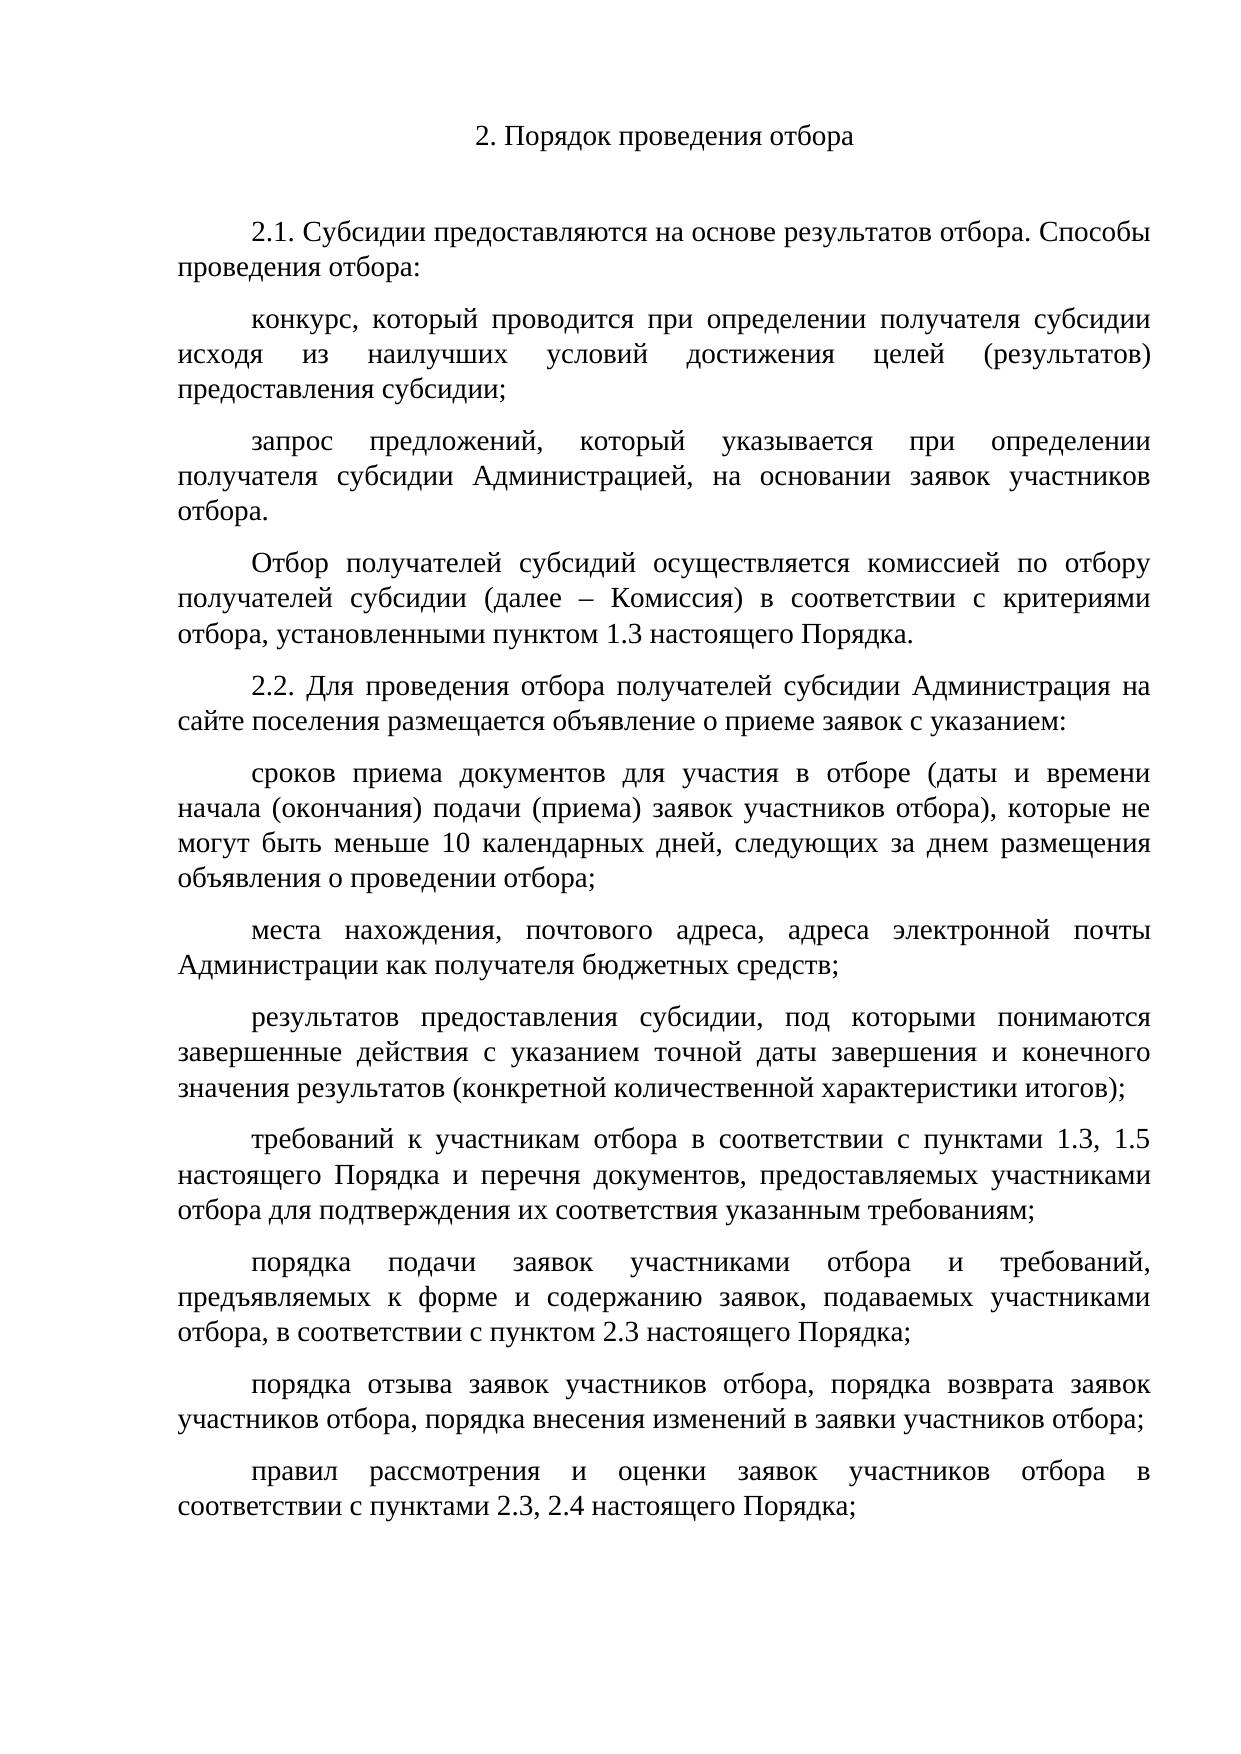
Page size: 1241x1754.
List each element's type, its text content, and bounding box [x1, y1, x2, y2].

text порядка подачи заявок участниками отбора и требований, предъявляемых к форме и содержанию заявок, подаваемых участниками отбора, в соответствии с пунктом 2.3 настоящего Порядка; [177, 1244, 1152, 1348]
text сроков приема документов для участия в отборе (даты и времени начала (окончания) подачи (приема) заявок участников отбора), которые не могут быть меньше 10 календарных дней, следующих за днем размещения объявления о проведении отбора; [177, 755, 1152, 894]
text Отбор получателей субсидий осуществляется комиссией по отбору получателей субсидии (далее – Комиссия) в соответствии с критериями отбора, установленными пунктом 1.3 настоящего Порядка. [177, 545, 1152, 649]
text требований к участникам отбора в соответствии с пунктами 1.3, 1.5 настоящего Порядка и перечня документов, предоставляемых участниками отбора для подтверждения их соответствия указанным требованиям; [177, 1122, 1152, 1226]
text запрос предложений, который указывается при определении получателя субсидии Администрацией, на основании заявок участников отбора. [177, 423, 1152, 527]
text 2.1. Субсидии предоставляются на основе результатов отбора. Способы проведения отбора: [177, 214, 1152, 282]
text 2. Порядок проведения отбора [177, 118, 1152, 152]
text 2.2. Для проведения отбора получателей субсидии Администрация на сайте поселения размещается объявление о приеме заявок с указанием: [177, 668, 1152, 736]
text результатов предоставления субсидии, под которыми понимаются завершенные действия с указанием точной даты завершения и конечного значения результатов (конкретной количественной характеристики итогов); [177, 999, 1152, 1103]
text места нахождения, почтового адреса, адреса электронной почты Администрации как получателя бюджетных средств; [177, 912, 1152, 981]
text конкурс, который проводится при определении получателя субсидии исходя из наилучших условий достижения целей (результатов) предоставления субсидии; [177, 301, 1152, 405]
text правил рассмотрения и оценки заявок участников отбора в соответствии с пунктами 2.3, 2.4 настоящего Порядка; [177, 1453, 1152, 1522]
text порядка отзыва заявок участников отбора, порядка возврата заявок участников отбора, порядка внесения изменений в заявки участников отбора; [177, 1366, 1152, 1435]
